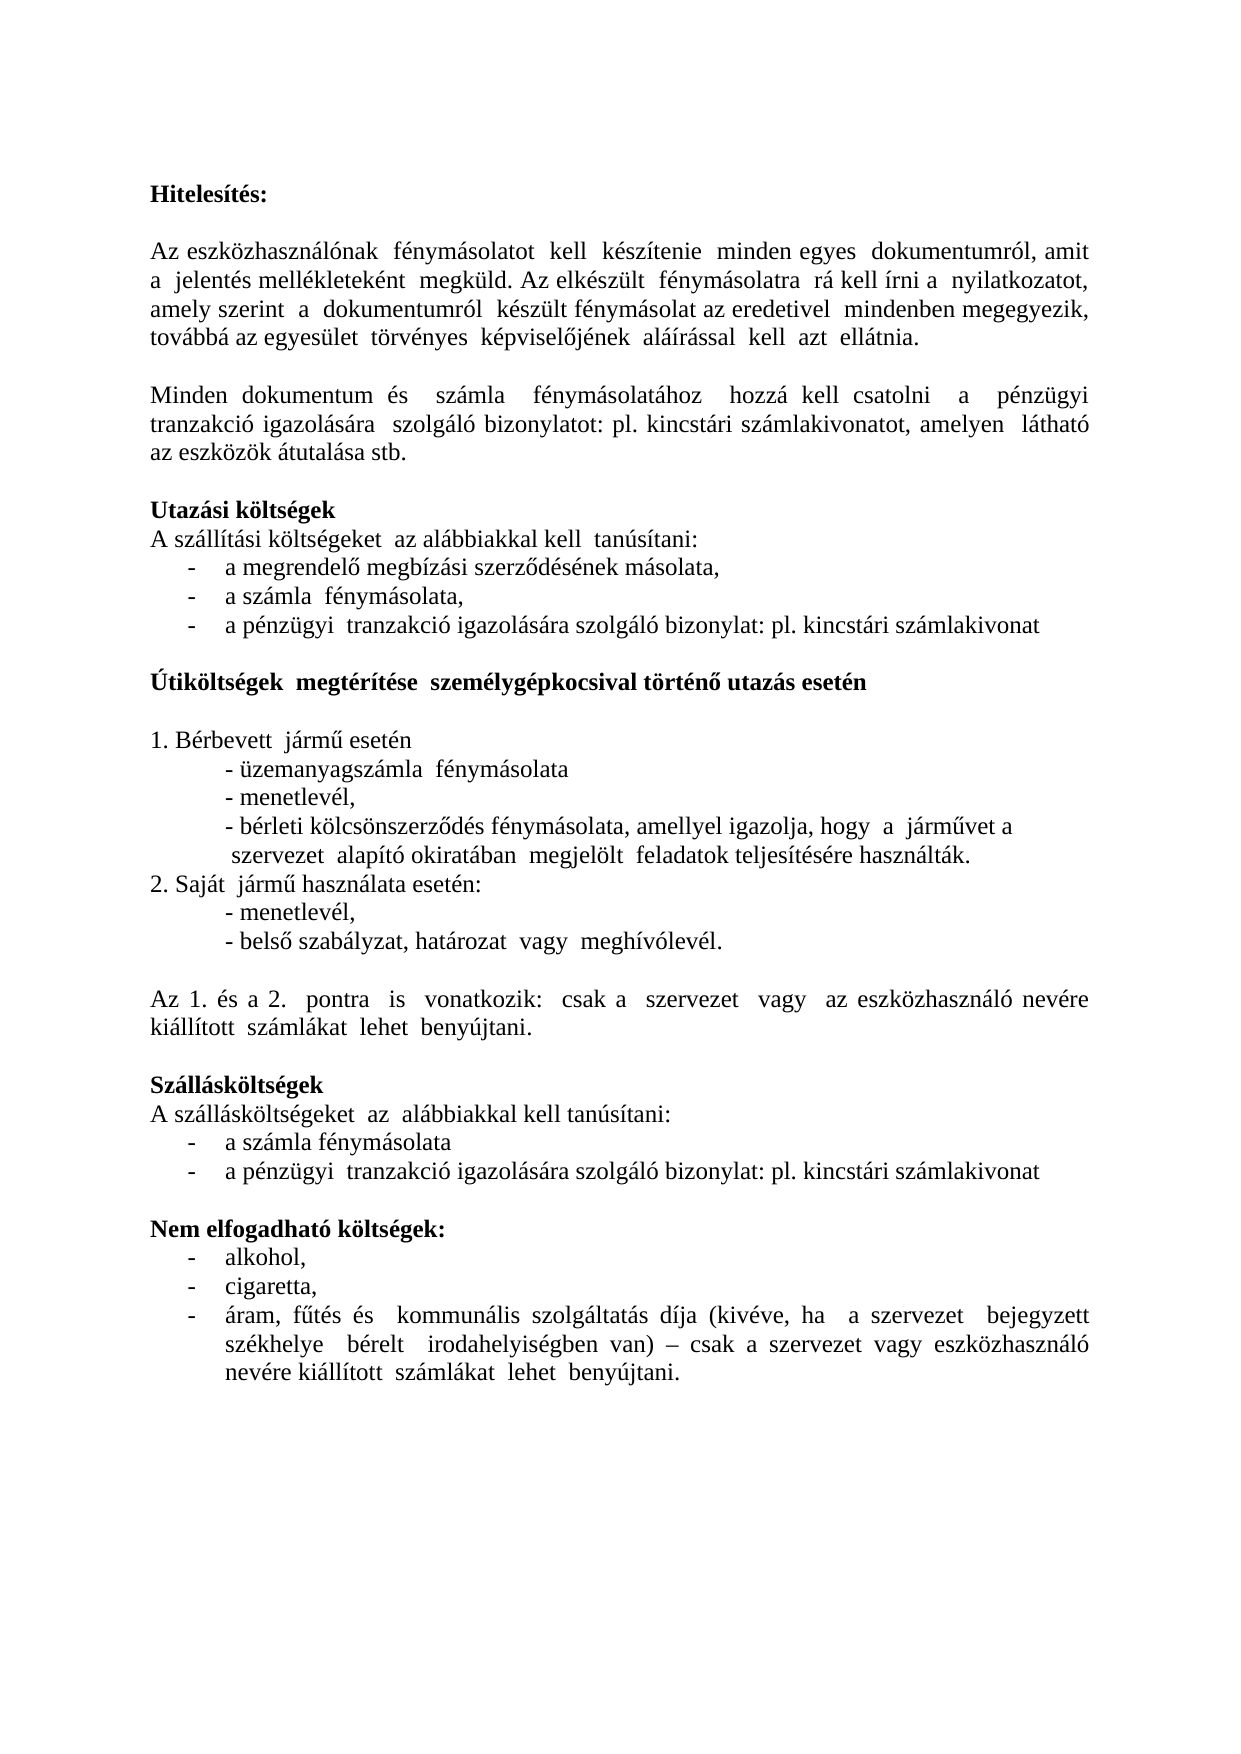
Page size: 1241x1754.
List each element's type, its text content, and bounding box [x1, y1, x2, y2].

text A szállítási költségeket az alábbiakkal kell tanúsítani: [150, 524, 1090, 552]
list alkohol, [187, 1242, 1090, 1271]
text 1. Bérbevett jármű esetén [150, 725, 1090, 754]
list a pénzügyi tranzakció igazolására szolgáló bizonylat: pl. kincstári számlakivonat [187, 610, 1090, 639]
list a pénzügyi tranzakció igazolására szolgáló bizonylat: pl. kincstári számlakivonat [187, 1156, 1090, 1185]
text Az 1. és a 2. pontra is vonatkozik: csak a szervezet vagy az eszközhasználó nevére kiállított számlákat lehet benyújtani. [150, 984, 1090, 1041]
list a számla fénymásolata, [187, 581, 1090, 610]
text Minden dokumentum és számla fénymásolatához hozzá kell csatolni a pénzügyi tranzakció igazolására szolgáló bizonylatot: pl. kincstári számlakivonatot, amelyen látható az eszközök átutalása stb. [150, 380, 1090, 466]
list a megrendelő megbízási szerződésének másolata, [187, 552, 1090, 581]
text - belső szabályzat, határozat vagy meghívólevél. [150, 926, 1090, 955]
text Szállásköltségek [150, 1070, 1090, 1099]
text - menetlevél, [150, 782, 1090, 811]
list áram, fűtés és kommunális szolgáltatás díja (kivéve, ha a szervezet bejegyzett székhelye bérelt irodahelyiségben van) – csak a szervezet vagy eszközhasználó nevére kiállított számlákat lehet benyújtani. [187, 1300, 1090, 1386]
text A szállásköltségeket az alábbiakkal kell tanúsítani: [150, 1099, 1090, 1127]
list szervezet alapító okiratában megjelölt feladatok teljesítésére használták. [225, 840, 1090, 869]
text Hitelesítés: [150, 179, 1090, 207]
text - menetlevél, [150, 897, 1090, 926]
text Nem elfogadható költségek: [150, 1214, 1090, 1242]
text Az eszközhasználónak fénymásolatot kell készítenie minden egyes dokumentumról, amit a jelentés mellékleteként megküld. Az elkészült fénymásolatra rá kell írni a nyilatkozatot, amely szerint a dokumentumról készült fénymásolat az eredetivel mindenben megegyezik, továbbá az egyesület törvényes képviselőjének aláírással kell azt ellátnia. [150, 236, 1090, 351]
text 2. Saját jármű használata esetén: [150, 869, 1090, 897]
list cigaretta, [187, 1271, 1090, 1300]
list a számla fénymásolata [187, 1127, 1090, 1156]
text Utazási költségek [150, 495, 1090, 524]
list - bérleti kölcsönszerződés fénymásolata, amellyel igazolja, hogy a járművet a [225, 811, 1090, 840]
text - üzemanyagszámla fénymásolata [150, 754, 1090, 782]
text Útiköltségek megtérítése személygépkocsival történő utazás esetén [150, 667, 1090, 696]
